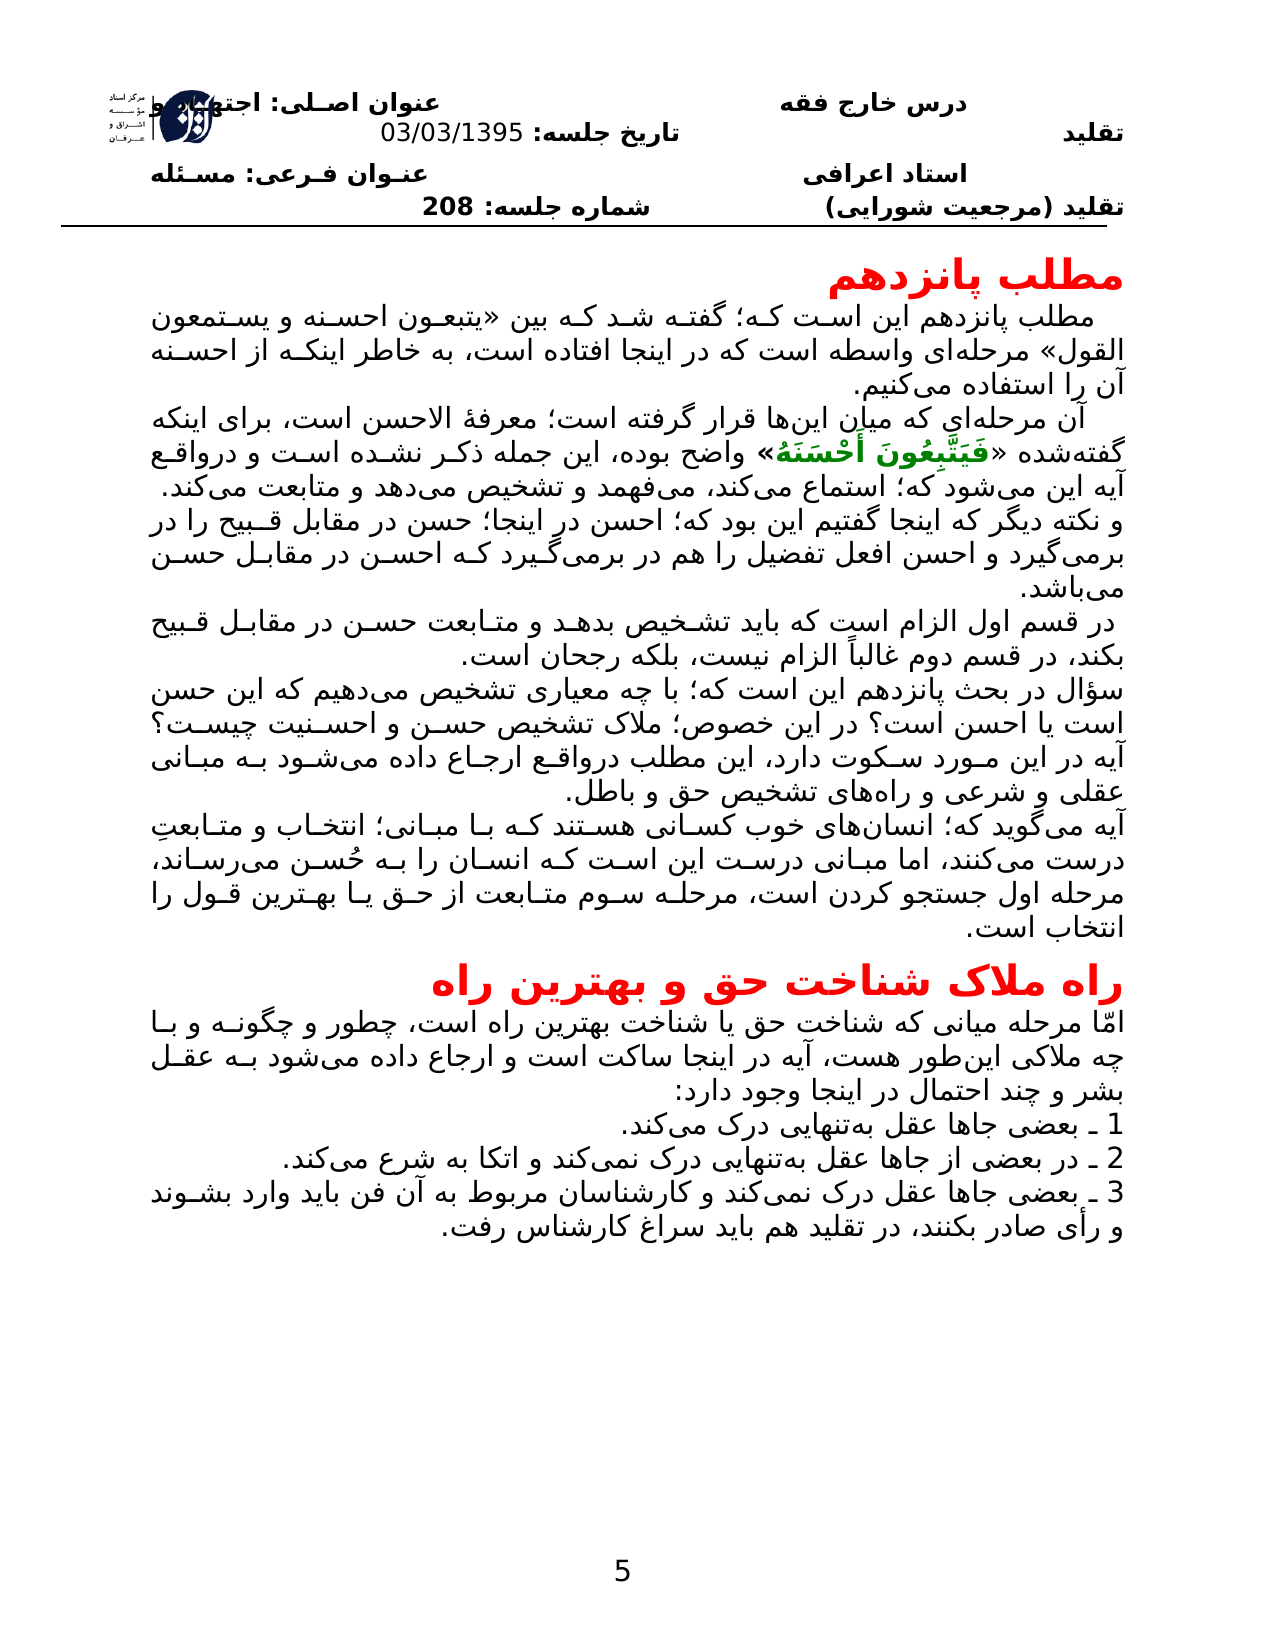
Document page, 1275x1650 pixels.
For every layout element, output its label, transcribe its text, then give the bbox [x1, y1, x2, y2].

text 1 ـ بعضی جاها عقل به‌تنهایی درک می‌کند. [150, 1107, 1125, 1141]
text 2 ـ در بعضی از جاها عقل به‌تنهایی درک نمی‌کند و اتکا به شرع می‌کند. [150, 1141, 1125, 1175]
picture [102, 86, 215, 146]
text آیه می‌گوید که؛ انسان‌های خوب کسانی هستند که با مبانی؛ انتخاب و متابعتِ درست می‌کنند، اما مبانی درست این است که انسان را به حُسن می‌رساند، مرحله اول جستجو کردن است، مرحله سوم متابعت از حق یا بهترین قول را انتخاب است. [150, 808, 1125, 944]
text و نکته دیگر که اینجا گفتیم این بود که؛ احسن در اینجا؛ حسن در مقابل قبیح را در برمی‌گیرد و احسن افعل تفضیل را هم در بر‌می‌گیرد که احسن در مقابل حسن می‌باشد. [150, 503, 1125, 605]
text مطلب پانزدهم این است که؛ گفته شد که بین «یتبعون احسنه و یستمعون القول» مرحله‌ای واسطه است که در اینجا افتاده است، به خاطر اینکه از احسنه آن را استفاده می‌کنیم. [150, 299, 1125, 401]
text سؤال در بحث پانزدهم این است که؛ با چه معیاری تشخیص می‌دهیم که این حسن است یا احسن است؟ در این خصوص؛ ملاک تشخیص حسن و احسنیت چیست؟ آیه در این مورد سکوت دارد، این مطلب درواقع ارجاع داده می‌شود به مبانی عقلی و شرعی و راه‌های تشخیص حق و باطل. [150, 673, 1125, 808]
subtitle مطلب پانزدهم [150, 251, 1125, 299]
text در قسم اول الزام است که باید تشخیص بدهد و متابعت حسن در مقابل قبیح بکند، در قسم دوم غالباً الزام نیست، بلکه رجحان است. [150, 605, 1125, 673]
text آن مرحله‌ای که میان این‌ها قرار گرفته است؛ معرفۀ الاحسن است، برای اینکه گفته‌شده «فَيَتَّبِعُونَ أَحْسَنَهُ» واضح بوده، این جمله ذکر نشده است و درواقع آیه این می‌شود که؛ استماع می‌کند، می‌فهمد و تشخیص می‌دهد و متابعت می‌کند. [150, 401, 1125, 503]
subtitle راه ملاک شناخت حق و بهترین راه [150, 957, 1125, 1005]
text امّا مرحله میانی که شناخت حق یا شناخت بهترین راه است، چطور و چگونه و با چه ملاکی این‌طور هست، آیه در اینجا ساکت است و ارجاع داده می‌شود به عقل بشر و چند احتمال در اینجا وجود دارد: [150, 1005, 1125, 1107]
text 3 ـ بعضی جاها عقل درک نمی‌کند و کارشناسان مربوط به آن فن باید وارد بشوند و رأی صادر بکنند، در تقلید هم باید سراغ کارشناس رفت. [150, 1175, 1125, 1243]
